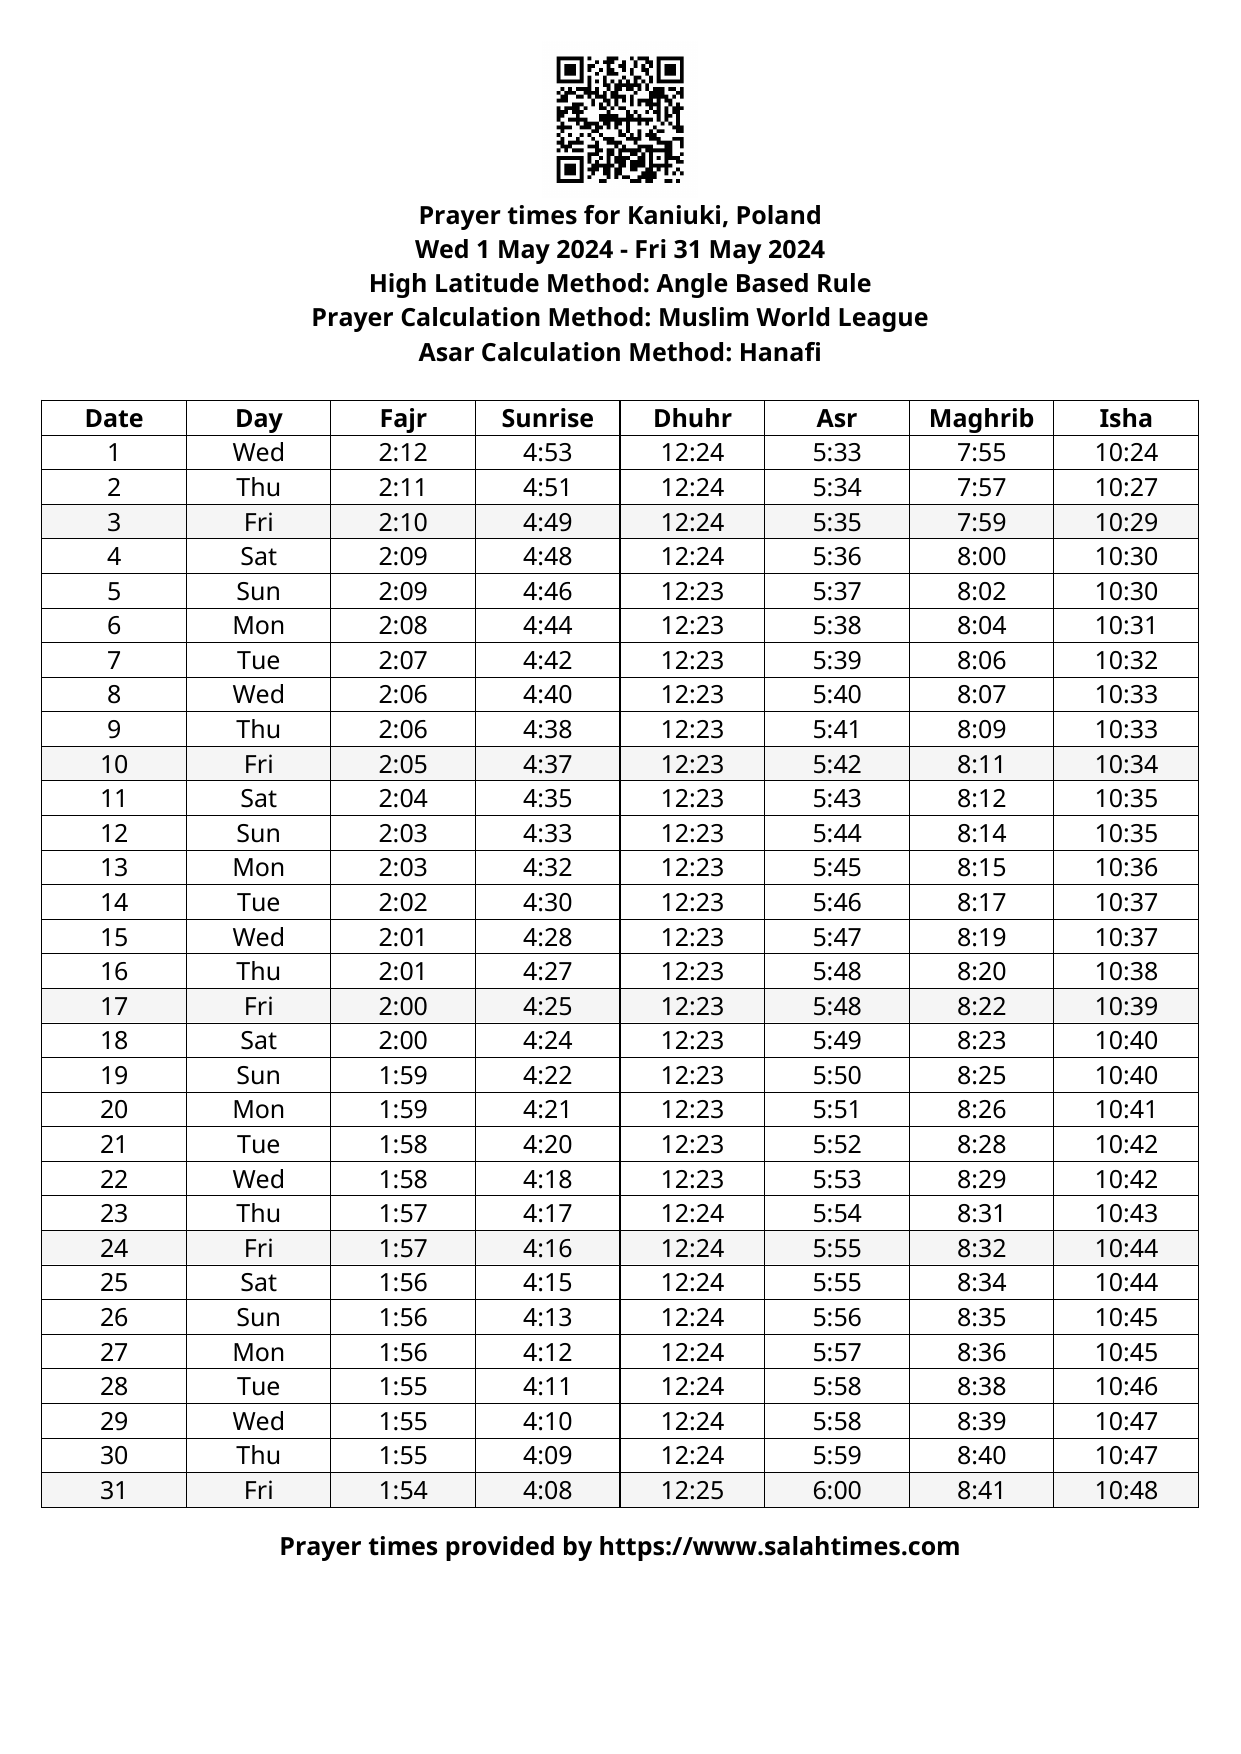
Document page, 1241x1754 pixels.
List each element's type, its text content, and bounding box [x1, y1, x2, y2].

table_cell 2:03 [331, 816, 475, 849]
table_cell 16 [42, 954, 186, 988]
table_cell 5:39 [765, 643, 909, 677]
table_cell 10:40 [1054, 1024, 1198, 1057]
table_cell 12:23 [621, 954, 764, 988]
table_cell 4:30 [476, 885, 619, 919]
table_cell 4:12 [476, 1335, 619, 1368]
table_cell 1:59 [331, 1058, 475, 1092]
text High Latitude Method: Angle Based Rule [42, 266, 1198, 300]
table_cell 5:42 [765, 747, 909, 780]
table_cell 11 [42, 781, 186, 815]
table_cell 4:32 [476, 851, 619, 884]
table_cell 8:36 [910, 1335, 1053, 1368]
table_cell 5:51 [765, 1093, 909, 1126]
table_cell 12 [42, 816, 186, 849]
table_cell Thu [187, 1196, 330, 1230]
table_cell 4:28 [476, 920, 619, 953]
table_cell 29 [42, 1404, 186, 1437]
table_cell 5:57 [765, 1335, 909, 1368]
table_cell 12:24 [621, 436, 764, 469]
table_cell 5:41 [765, 712, 909, 746]
table_cell 5 [42, 574, 186, 607]
table_cell 12:24 [621, 505, 764, 538]
table_cell 28 [42, 1369, 186, 1403]
table_cell 10:36 [1054, 851, 1198, 884]
table_header Sunrise [476, 401, 619, 434]
table_cell 2:01 [331, 920, 475, 953]
table_header Fajr [331, 401, 475, 434]
table_cell 7:55 [910, 436, 1053, 469]
table_cell 8:19 [910, 920, 1053, 953]
table_cell 5:37 [765, 574, 909, 607]
table_cell 5:33 [765, 436, 909, 469]
table_cell 10:47 [1054, 1439, 1198, 1472]
table_cell Wed [187, 1404, 330, 1437]
table_cell 10:24 [1054, 436, 1198, 469]
table_cell 12:24 [621, 1439, 764, 1472]
table_cell Mon [187, 851, 330, 884]
table_cell Sun [187, 1300, 330, 1334]
table_cell 12:24 [621, 1231, 764, 1264]
table_cell Wed [187, 436, 330, 469]
table_cell 10:46 [1054, 1369, 1198, 1403]
table_cell Thu [187, 470, 330, 504]
table_cell 12:23 [621, 643, 764, 677]
table_cell 8:41 [910, 1473, 1053, 1507]
table_cell 12:23 [621, 574, 764, 607]
table_cell 10:35 [1054, 781, 1198, 815]
table_cell 12:24 [621, 1266, 764, 1299]
table_cell 18 [42, 1024, 186, 1057]
table_cell 2:09 [331, 539, 475, 573]
table_cell Sun [187, 574, 330, 607]
table_cell Sat [187, 781, 330, 815]
picture [542, 41, 699, 198]
table_cell 10:41 [1054, 1093, 1198, 1126]
table_cell Sat [187, 539, 330, 573]
table_cell 8:12 [910, 781, 1053, 815]
table_cell 10:45 [1054, 1300, 1198, 1334]
table_cell 8:22 [910, 989, 1053, 1022]
table_cell 1:55 [331, 1369, 475, 1403]
table_cell 14 [42, 885, 186, 919]
table_cell 5:38 [765, 609, 909, 642]
table_cell 1:56 [331, 1335, 475, 1368]
table_cell 8:32 [910, 1231, 1053, 1264]
table_cell 4:53 [476, 436, 619, 469]
table_cell 10:31 [1054, 609, 1198, 642]
table_cell 8:38 [910, 1369, 1053, 1403]
table_cell 8:20 [910, 954, 1053, 988]
table_cell 4:22 [476, 1058, 619, 1092]
table_cell 10:42 [1054, 1162, 1198, 1195]
table_cell 8:29 [910, 1162, 1053, 1195]
table_cell 5:48 [765, 989, 909, 1022]
table_cell 5:58 [765, 1404, 909, 1437]
table_cell Thu [187, 1439, 330, 1472]
table_cell 4:46 [476, 574, 619, 607]
table_cell 8:02 [910, 574, 1053, 607]
table_cell 12:23 [621, 678, 764, 711]
table_cell 4:40 [476, 678, 619, 711]
table_cell 5:59 [765, 1439, 909, 1472]
table_cell 10:30 [1054, 574, 1198, 607]
table_cell 8:31 [910, 1196, 1053, 1230]
table_cell Sun [187, 1058, 330, 1092]
table_cell 31 [42, 1473, 186, 1507]
table_cell 4:08 [476, 1473, 619, 1507]
table_cell 12:24 [621, 1404, 764, 1437]
table_cell 12:24 [621, 470, 764, 504]
table_cell 4:15 [476, 1266, 619, 1299]
table_cell 12:25 [621, 1473, 764, 1507]
table_cell 8:15 [910, 851, 1053, 884]
table_header Isha [1054, 401, 1198, 434]
table_cell 2:04 [331, 781, 475, 815]
table_cell 10:30 [1054, 539, 1198, 573]
table_cell 8:00 [910, 539, 1053, 573]
table_cell 4:48 [476, 539, 619, 573]
table_cell 30 [42, 1439, 186, 1472]
table_cell Wed [187, 678, 330, 711]
table_cell 5:52 [765, 1127, 909, 1161]
table_cell 7:59 [910, 505, 1053, 538]
table_cell 12:23 [621, 989, 764, 1022]
table_cell 2:10 [331, 505, 475, 538]
table_cell Sun [187, 816, 330, 849]
table_cell 8:28 [910, 1127, 1053, 1161]
table_cell 8:04 [910, 609, 1053, 642]
table_cell 12:23 [621, 851, 764, 884]
table_cell 8:23 [910, 1024, 1053, 1057]
table_cell 5:48 [765, 954, 909, 988]
table_cell Tue [187, 643, 330, 677]
table_cell 12:24 [621, 1335, 764, 1368]
table_cell 12:23 [621, 1162, 764, 1195]
table_cell 1:58 [331, 1162, 475, 1195]
table_cell 4:24 [476, 1024, 619, 1057]
table_cell 5:47 [765, 920, 909, 953]
table_cell 4:38 [476, 712, 619, 746]
table_cell 20 [42, 1093, 186, 1126]
table_cell 8:14 [910, 816, 1053, 849]
table_cell Fri [187, 505, 330, 538]
table_cell Fri [187, 989, 330, 1022]
table_cell Tue [187, 1127, 330, 1161]
table_cell 8:09 [910, 712, 1053, 746]
table_cell 1:55 [331, 1439, 475, 1472]
table_cell 1:57 [331, 1196, 475, 1230]
table_cell 10:37 [1054, 920, 1198, 953]
table_cell 4:18 [476, 1162, 619, 1195]
table_cell 12:23 [621, 920, 764, 953]
table_cell 5:44 [765, 816, 909, 849]
table_cell 12:23 [621, 1093, 764, 1126]
table_cell Sat [187, 1266, 330, 1299]
table_cell 5:40 [765, 678, 909, 711]
table_cell 5:45 [765, 851, 909, 884]
table_cell 4:09 [476, 1439, 619, 1472]
table_cell 12:23 [621, 781, 764, 815]
table_cell 4:11 [476, 1369, 619, 1403]
table_cell Fri [187, 1473, 330, 1507]
table_cell 23 [42, 1196, 186, 1230]
table_cell 7 [42, 643, 186, 677]
table_cell 26 [42, 1300, 186, 1334]
table_cell 2:01 [331, 954, 475, 988]
table_cell Sat [187, 1024, 330, 1057]
table_cell 6:00 [765, 1473, 909, 1507]
table_cell 5:35 [765, 505, 909, 538]
table_cell 5:58 [765, 1369, 909, 1403]
table_cell 8:40 [910, 1439, 1053, 1472]
table_cell Thu [187, 712, 330, 746]
table_cell 1:55 [331, 1404, 475, 1437]
table_cell Tue [187, 1369, 330, 1403]
table_cell 5:49 [765, 1024, 909, 1057]
table_cell Wed [187, 920, 330, 953]
table_cell 10:45 [1054, 1335, 1198, 1368]
table_cell 3 [42, 505, 186, 538]
table_cell 10:37 [1054, 885, 1198, 919]
table_cell 4 [42, 539, 186, 573]
table_cell 4:17 [476, 1196, 619, 1230]
table_cell 1:59 [331, 1093, 475, 1126]
table_cell 12:23 [621, 747, 764, 780]
table_cell 10:40 [1054, 1058, 1198, 1092]
table_cell 5:54 [765, 1196, 909, 1230]
table_cell 10:27 [1054, 470, 1198, 504]
table_cell 25 [42, 1266, 186, 1299]
table_cell 5:55 [765, 1266, 909, 1299]
text Wed 1 May 2024 - Fri 31 May 2024 [42, 232, 1198, 266]
table_cell 10:42 [1054, 1127, 1198, 1161]
table_cell Wed [187, 1162, 330, 1195]
table_cell 10:44 [1054, 1231, 1198, 1264]
table_cell Tue [187, 885, 330, 919]
table_cell 8:17 [910, 885, 1053, 919]
table_cell 1 [42, 436, 186, 469]
table_header Dhuhr [621, 401, 764, 434]
table_cell 8:26 [910, 1093, 1053, 1126]
table_cell 1:54 [331, 1473, 475, 1507]
table_cell 1:57 [331, 1231, 475, 1264]
table_cell 9 [42, 712, 186, 746]
table_cell 10:48 [1054, 1473, 1198, 1507]
table_cell 4:42 [476, 643, 619, 677]
table_cell 12:24 [621, 1369, 764, 1403]
table_cell 10:33 [1054, 678, 1198, 711]
table_cell Fri [187, 1231, 330, 1264]
table_cell 2:12 [331, 436, 475, 469]
table_cell 8:07 [910, 678, 1053, 711]
table_cell 4:16 [476, 1231, 619, 1264]
table_cell 27 [42, 1335, 186, 1368]
table_cell 4:10 [476, 1404, 619, 1437]
table_cell 5:36 [765, 539, 909, 573]
table_cell 4:44 [476, 609, 619, 642]
table_cell 17 [42, 989, 186, 1022]
table_cell 2:00 [331, 1024, 475, 1057]
table_cell 8:39 [910, 1404, 1053, 1437]
table_cell 8:11 [910, 747, 1053, 780]
table_cell 10:34 [1054, 747, 1198, 780]
table_cell 2:03 [331, 851, 475, 884]
table_cell 2:09 [331, 574, 475, 607]
table_cell 15 [42, 920, 186, 953]
table_cell 19 [42, 1058, 186, 1092]
table_cell 2 [42, 470, 186, 504]
table_cell 12:23 [621, 609, 764, 642]
table_cell 5:34 [765, 470, 909, 504]
table_cell 2:05 [331, 747, 475, 780]
table_cell 13 [42, 851, 186, 884]
table_cell 8:25 [910, 1058, 1053, 1092]
table_cell 12:24 [621, 1300, 764, 1334]
table_header Day [187, 401, 330, 434]
table_cell 2:11 [331, 470, 475, 504]
table_cell 4:49 [476, 505, 619, 538]
table_cell 10:32 [1054, 643, 1198, 677]
table_cell 8:35 [910, 1300, 1053, 1334]
table_header Date [42, 401, 186, 434]
table_cell 10:29 [1054, 505, 1198, 538]
table_cell 10:35 [1054, 816, 1198, 849]
table_cell 12:24 [621, 1196, 764, 1230]
table_cell 6 [42, 609, 186, 642]
table_cell 7:57 [910, 470, 1053, 504]
table_cell Thu [187, 954, 330, 988]
table_cell 5:56 [765, 1300, 909, 1334]
table_cell 4:35 [476, 781, 619, 815]
table_cell 5:53 [765, 1162, 909, 1195]
table_cell 1:56 [331, 1266, 475, 1299]
table_cell Mon [187, 1335, 330, 1368]
text Prayer times for Kaniuki, Poland [42, 198, 1198, 232]
table_cell 22 [42, 1162, 186, 1195]
table_cell 4:33 [476, 816, 619, 849]
table_cell 8:06 [910, 643, 1053, 677]
table_cell 1:56 [331, 1300, 475, 1334]
table_cell 4:13 [476, 1300, 619, 1334]
table_cell Mon [187, 609, 330, 642]
table_cell 24 [42, 1231, 186, 1264]
table_cell 12:24 [621, 539, 764, 573]
table_cell 12:23 [621, 885, 764, 919]
table_cell 21 [42, 1127, 186, 1161]
table_cell 10 [42, 747, 186, 780]
table_cell 12:23 [621, 1024, 764, 1057]
table_cell 10:47 [1054, 1404, 1198, 1437]
table_cell 2:00 [331, 989, 475, 1022]
table_cell 8 [42, 678, 186, 711]
table_header Maghrib [910, 401, 1053, 434]
table_cell 2:06 [331, 678, 475, 711]
table_cell 5:55 [765, 1231, 909, 1264]
text Prayer Calculation Method: Muslim World League [42, 300, 1198, 334]
table_cell 1:58 [331, 1127, 475, 1161]
table_cell 12:23 [621, 712, 764, 746]
table_cell 2:08 [331, 609, 475, 642]
table_cell 4:20 [476, 1127, 619, 1161]
table_cell 10:39 [1054, 989, 1198, 1022]
table_cell 5:50 [765, 1058, 909, 1092]
table_cell 10:44 [1054, 1266, 1198, 1299]
table_cell 10:33 [1054, 712, 1198, 746]
table_cell 5:46 [765, 885, 909, 919]
text Asar Calculation Method: Hanafi [42, 334, 1198, 368]
text Prayer times provided by https://www.salahtimes.com [42, 1528, 1198, 1563]
table_cell 12:23 [621, 1127, 764, 1161]
table_cell Fri [187, 747, 330, 780]
table_cell 10:43 [1054, 1196, 1198, 1230]
table_cell 5:43 [765, 781, 909, 815]
table_cell Mon [187, 1093, 330, 1126]
table_cell 2:02 [331, 885, 475, 919]
table_header Asr [765, 401, 909, 434]
table_cell 2:06 [331, 712, 475, 746]
table_cell 4:25 [476, 989, 619, 1022]
table_cell 10:38 [1054, 954, 1198, 988]
table_cell 12:23 [621, 1058, 764, 1092]
table_cell 8:34 [910, 1266, 1053, 1299]
table_cell 12:23 [621, 816, 764, 849]
table_cell 4:27 [476, 954, 619, 988]
table_cell 4:51 [476, 470, 619, 504]
table_cell 2:07 [331, 643, 475, 677]
table_cell 4:37 [476, 747, 619, 780]
table_cell 4:21 [476, 1093, 619, 1126]
